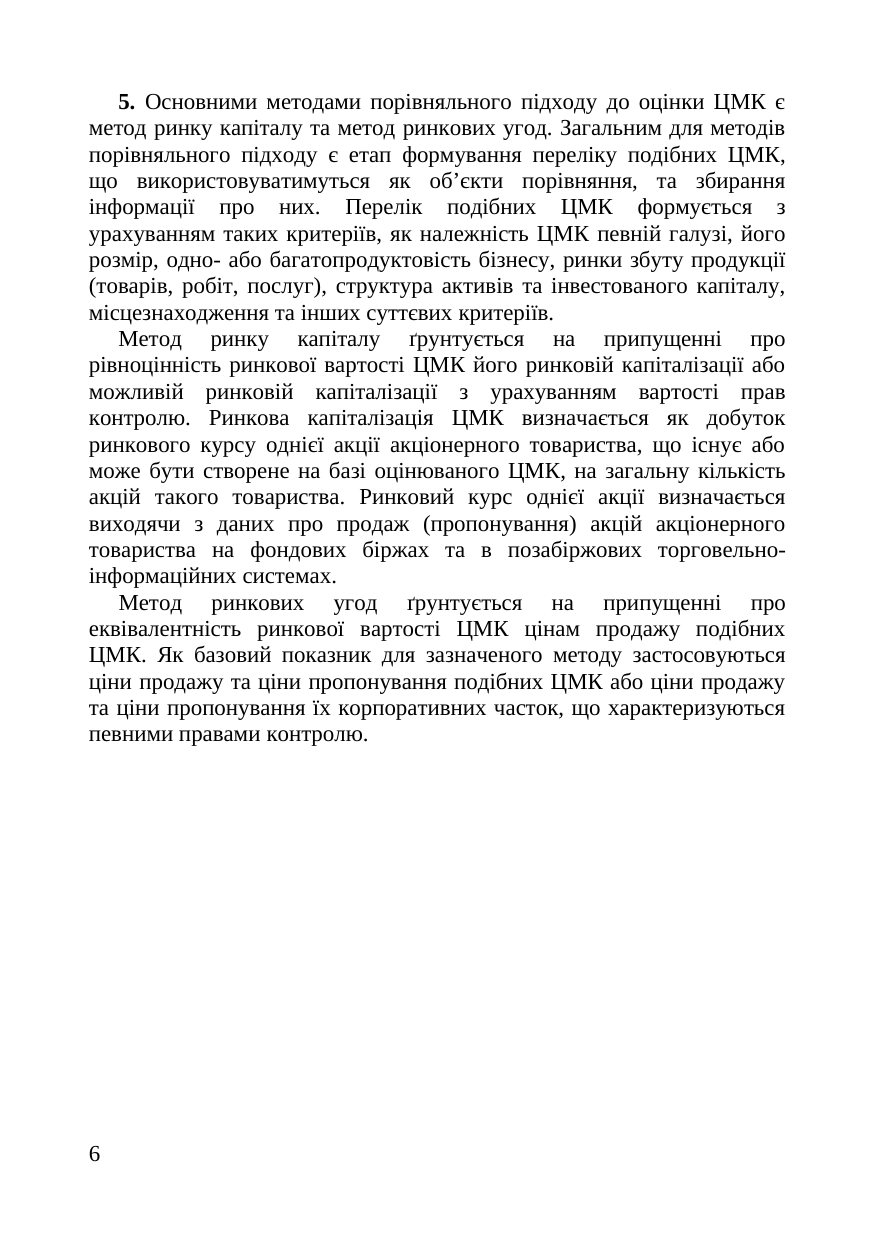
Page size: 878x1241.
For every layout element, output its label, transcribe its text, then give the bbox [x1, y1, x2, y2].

text Метод ринкових угод ґрунтується на припущенні про еквівалентність ринкової вартості ЦМК цінам продажу подібних ЦМК. Як базовий показник для зазначеного методу застосовуються ціни продажу та ціни пропонування подібних ЦМК або ціни продажу та ціни пропонування їх корпоративних часток, що характеризуються певними правами контролю. [89, 589, 786, 747]
text Метод ринку капіталу ґрунтується на припущенні про рівноцінність ринкової вартості ЦМК його ринковій капіталізації або можливій ринковій капіталізації з урахуванням вартості прав контролю. Ринкова капіталізація ЦМК визначається як добуток ринкового курсу однієї акції акціонерного товариства, що існує або може бути створене на базі оцінюваного ЦМК, на загальну кількість акцій такого товариства. Ринковий курс однієї акції визначається виходячи з даних про продаж (пропонування) акцій акціонерного товариства на фондових біржах та в позабіржових торговельно- інформаційних системах. [89, 325, 786, 589]
list Основними методами порівняльного підходу до оцінки ЦМК є метод ринку капіталу та метод ринкових угод. Загальним для методів порівняльного підходу є етап формування переліку подібних ЦМК, що використовуватимуться як об’єкти порівняння, та збирання інформації про них. Перелік подібних ЦМК формується з урахуванням таких критеріїв, як належність ЦМК певній галузі, його розмір, одно- або багатопродуктовість бізнесу, ринки збуту продукції (товарів, робіт, послуг), структура активів та інвестованого капіталу, місцезнаходження та інших суттєвих критеріїв. [89, 88, 786, 325]
